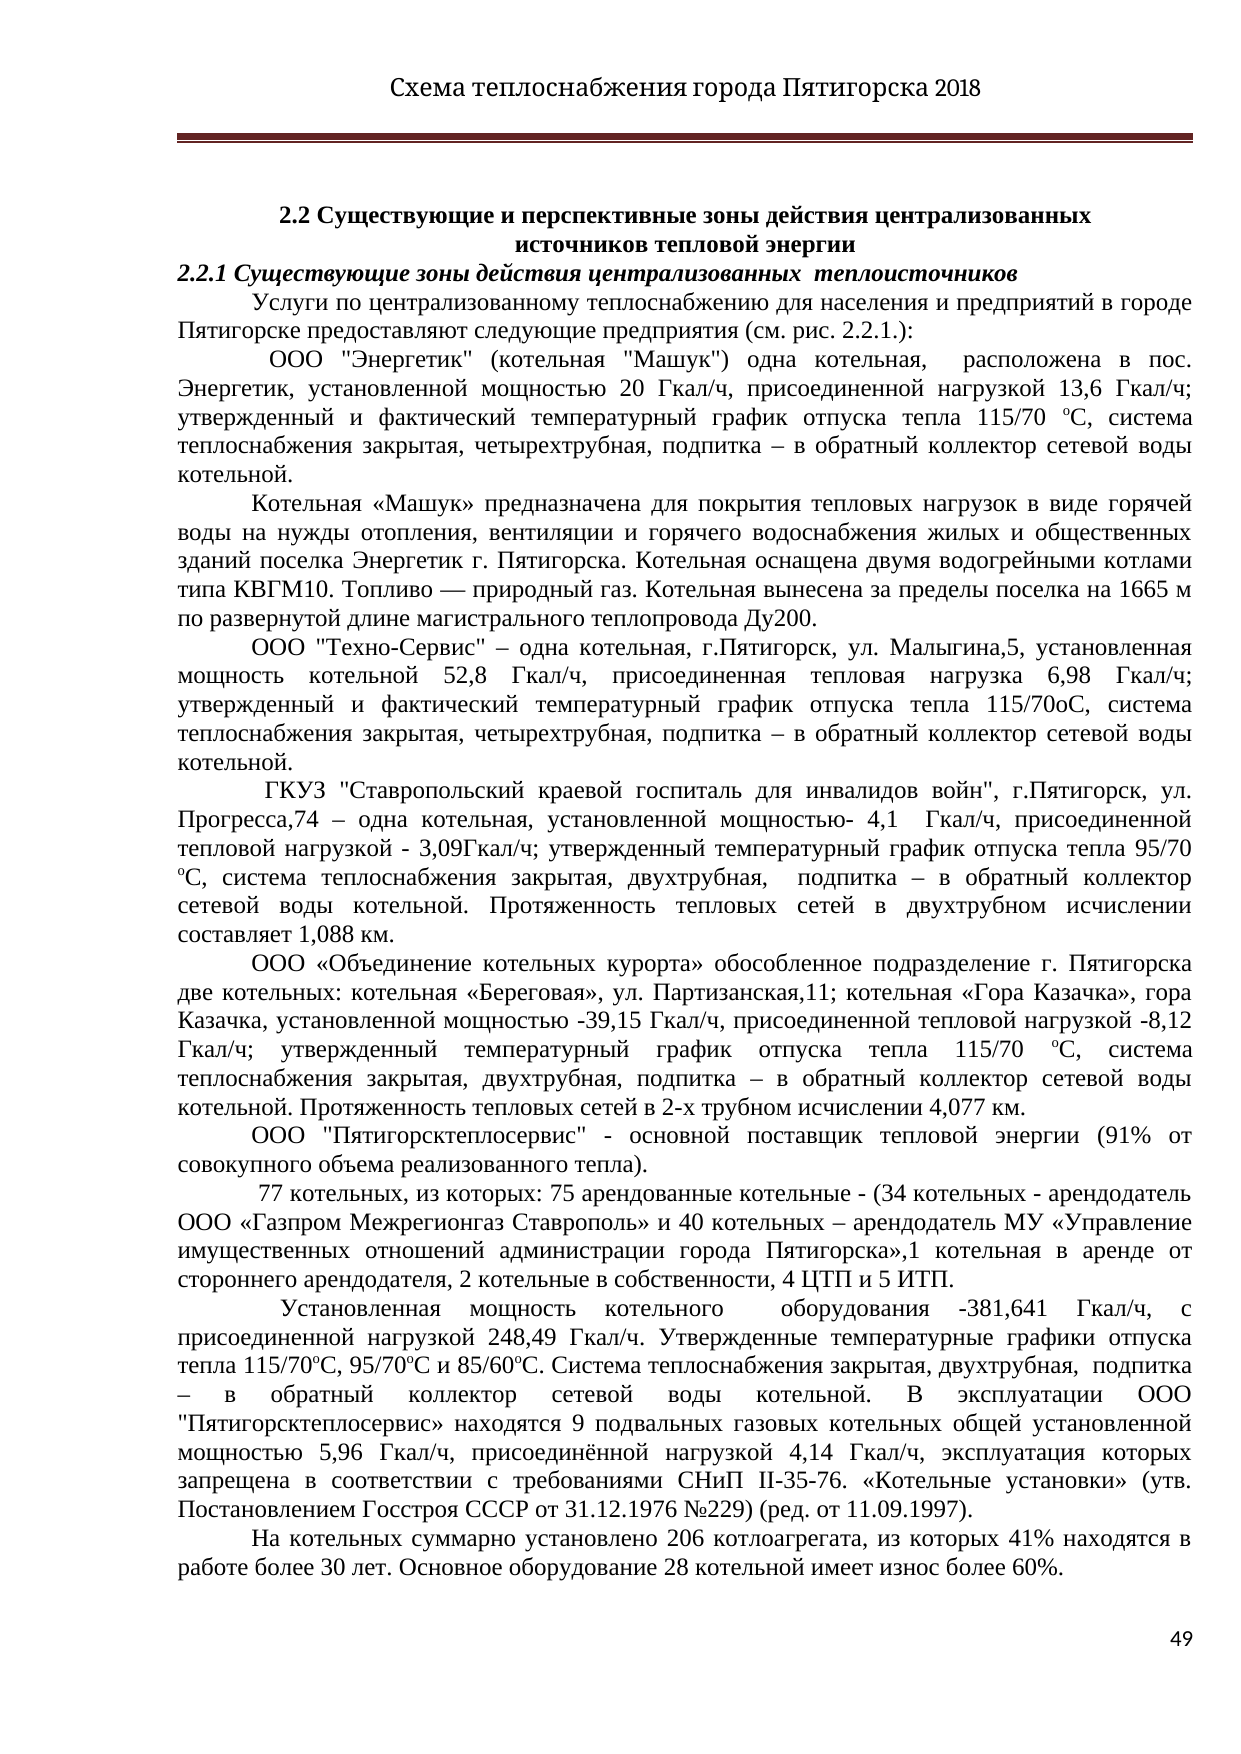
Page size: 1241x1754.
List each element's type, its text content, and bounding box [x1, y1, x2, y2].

text 2.2.1 Существующие зоны действия централизованных теплоисточников [177, 258, 1193, 287]
text источников тепловой энергии [177, 229, 1193, 258]
text Установленная мощность котельного оборудования -381,641 Гкал/ч, с присоединенной нагрузкой 248,49 Гкал/ч. Утвержденные температурные графики отпуска тепла 115/70оС, 95/70оС и 85/60оС. Система теплоснабжения закрытая, двухтрубная, подпитка – в обратный коллектор сетевой воды котельной. В эксплуатации ООО "Пятигорсктеплосервис» находятся 9 подвальных газовых котельных общей установленной мощностью 5,96 Гкал/ч, присоединённой нагрузкой 4,14 Гкал/ч, эксплуатация которых запрещена в соответствии с требованиями СНиП II-35-76. «Котельные установки» (утв. Постановлением Госстроя СССР от 31.12.1976 №229) (ред. от 11.09.1997). [177, 1293, 1193, 1523]
text Услуги по централизованному теплоснабжению для населения и предприятий в городе Пятигорске предоставляют следующие предприятия (см. рис. 2.2.1.): [177, 287, 1193, 344]
text ООО "Пятигорсктеплосервис" - основной поставщик тепловой энергии (91% от совокупного объема реализованного тепла). [177, 1120, 1193, 1178]
text ООО "Техно-Сервис" – одна котельная, г.Пятигорск, ул. Малыгина,5, установленная мощность котельной 52,8 Гкал/ч, присоединенная тепловая нагрузка 6,98 Гкал/ч; утвержденный и фактический температурный график отпуска тепла 115/70оС, система теплоснабжения закрытая, четырехтрубная, подпитка – в обратный коллектор сетевой воды котельной. [177, 632, 1193, 775]
text Котельная «Машук» предназначена для покрытия тепловых нагрузок в виде горячей воды на нужды отопления, вентиляции и горячего водоснабжения жилых и общественных зданий поселка Энергетик г. Пятигорска. Котельная оснащена двумя водогрейными котлами типа КВГМ10. Топливо — природный газ. Котельная вынесена за пределы поселка на 1665 м по развернутой длине магистрального теплопровода Ду200. [177, 488, 1193, 632]
text ООО «Объединение котельных курорта» обособленное подразделение г. Пятигорска две котельных: котельная «Береговая», ул. Партизанская,11; котельная «Гора Казачка», гора Казачка, установленной мощностью -39,15 Гкал/ч, присоединенной тепловой нагрузкой -8,12 Гкал/ч; утвержденный температурный график отпуска тепла 115/70 оС, система теплоснабжения закрытая, двухтрубная, подпитка – в обратный коллектор сетевой воды котельной. Протяженность тепловых сетей в 2-х трубном исчислении 4,077 км. [177, 948, 1193, 1120]
text ООО "Энергетик" (котельная "Машук") одна котельная, расположена в пос. Энергетик, установленной мощностью 20 Гкал/ч, присоединенной нагрузкой 13,6 Гкал/ч; утвержденный и фактический температурный график отпуска тепла 115/70 оС, система теплоснабжения закрытая, четырехтрубная, подпитка – в обратный коллектор сетевой воды котельной. [177, 344, 1193, 488]
text На котельных суммарно установлено 206 котлоагрегата, из которых 41% находятся в работе более 30 лет. Основное оборудование 28 котельной имеет износ более 60%. [177, 1523, 1193, 1580]
text 2.2 Существующие и перспективные зоны действия централизованных [177, 200, 1193, 229]
text 77 котельных, из которых: 75 арендованные котельные - (34 котельных - арендодатель ООО «Газпром Межрегионгаз Ставрополь» и 40 котельных – арендодатель МУ «Управление имущественных отношений администрации города Пятигорска»,1 котельная в аренде от стороннего арендодателя, 2 котельные в собственности, 4 ЦТП и 5 ИТП. [177, 1178, 1193, 1293]
text ГКУЗ "Ставропольский краевой госпиталь для инвалидов войн", г.Пятигорск, ул. Прогресса,74 – одна котельная, установленной мощностью- 4,1 Гкал/ч, присоединенной тепловой нагрузкой - 3,09Гкал/ч; утвержденный температурный график отпуска тепла 95/70 оС, система теплоснабжения закрытая, двухтрубная, подпитка – в обратный коллектор сетевой воды котельной. Протяженность тепловых сетей в двухтрубном исчислении составляет 1,088 км. [177, 775, 1193, 948]
